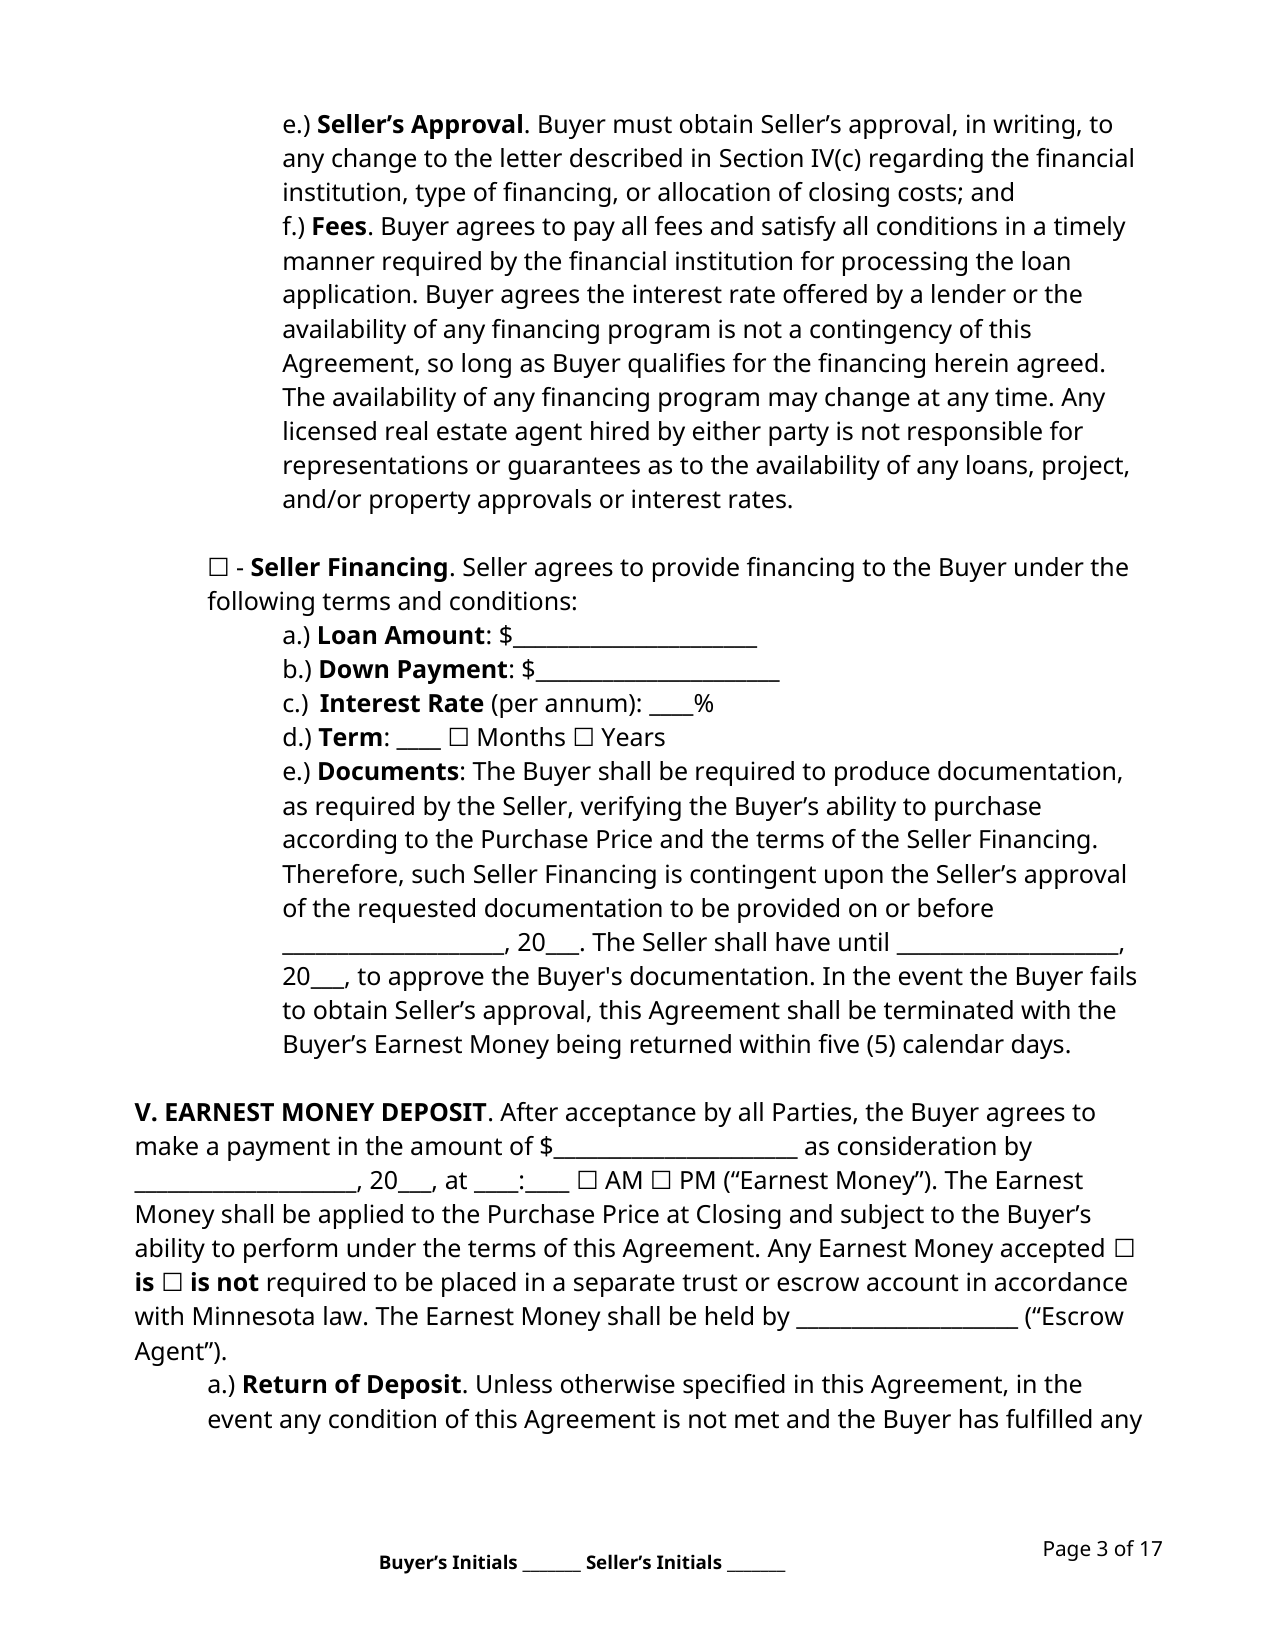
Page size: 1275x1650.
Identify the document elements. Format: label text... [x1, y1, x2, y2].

list V. EARNEST MONEY DEPOSIT. After acceptance by all Parties, the Buyer agrees to make a payment in the amount of $______________________ as consideration by ____________________, 20___, at ____:____ AM PM (“Earnest Money”). The Earnest Money shall be applied to the Purchase Price at Closing and subject to the Buyer’s ability to perform under the terms of this Agreement. Any Earnest Money accepted is is not required to be placed in a separate trust or escrow account in accordance with Minnesota law. The Earnest Money shall be held by ____________________ (“Escrow Agent”). [134, 1095, 1143, 1367]
text a.) Loan Amount: $______________________ [207, 618, 1143, 652]
text e.) Seller’s Approval. Buyer must obtain Seller’s approval, in writing, to any change to the letter described in Section IV(c) regarding the financial institution, type of financing, or allocation of closing costs; and [282, 107, 1143, 209]
text d.) Term: ____ Months Years [207, 720, 1143, 754]
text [207, 1367, 1143, 1435]
text - Seller Financing. Seller agrees to provide financing to the Buyer under the following terms and conditions: [207, 550, 1143, 618]
text e.) Documents: The Buyer shall be required to produce documentation, as required by the Seller, verifying the Buyer’s ability to purchase according to the Purchase Price and the terms of the Seller Financing. Therefore, such Seller Financing is contingent upon the Seller’s approval of the requested documentation to be provided on or before ____________________, 20___. The Seller shall have until ____________________, 20___, to approve the Buyer's documentation. In the event the Buyer fails to obtain Seller’s approval, this Agreement shall be terminated with the Buyer’s Earnest Money being returned within five (5) calendar days. [282, 754, 1143, 1061]
text b.) Down Payment: $______________________ [207, 652, 1143, 686]
list Interest Rate (per annum): ____% [282, 686, 1143, 720]
text f.) Fees. Buyer agrees to pay all fees and satisfy all conditions in a timely manner required by the financial institution for processing the loan application. Buyer agrees the interest rate offered by a lender or the availability of any financing program is not a contingency of this Agreement, so long as Buyer qualifies for the financing herein agreed. The availability of any financing program may change at any time. Any licensed real estate agent hired by either party is not responsible for representations or guarantees as to the availability of any loans, project, and/or property approvals or interest rates. [282, 209, 1143, 516]
